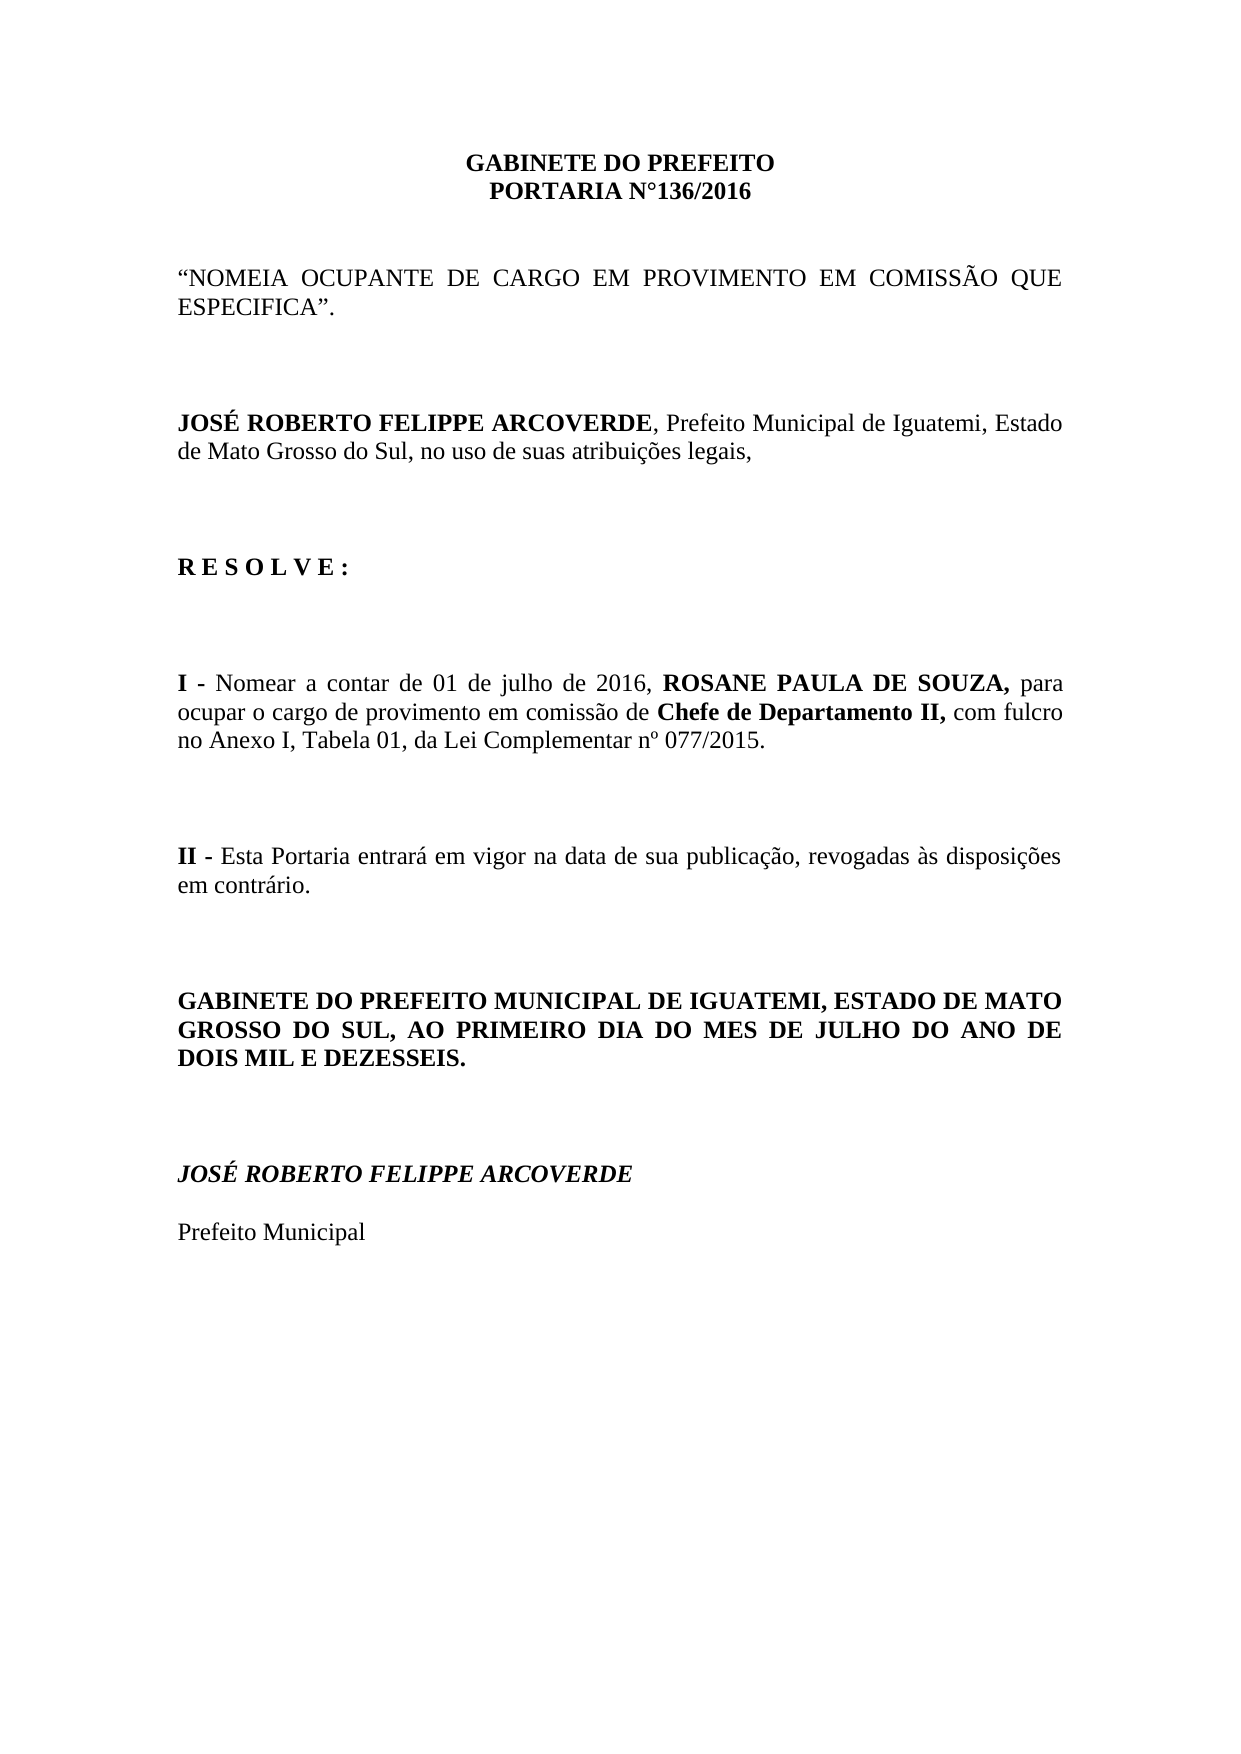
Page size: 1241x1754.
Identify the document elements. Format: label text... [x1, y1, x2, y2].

text GABINETE DO PREFEITO MUNICIPAL DE IGUATEMI, ESTADO DE MATO GROSSO DO SUL, AO PRIMEIRO DIA DO MES DE JULHO DO ANO DE DOIS MIL E DEZESSEIS. [177, 986, 1063, 1072]
text R E S O L V E : [177, 552, 1063, 581]
text Prefeito Municipal [177, 1217, 1063, 1246]
text JOSÉ ROBERTO FELIPPE ARCOVERDE [177, 1159, 1063, 1188]
text “NOMEIA OCUPANTE DE CARGO EM PROVIMENTO EM COMISSÃO QUE ESPECIFICA”. [177, 263, 1063, 321]
text II - Esta Portaria entrará em vigor na data de sua publicação, revogadas às disposições em contrário. [177, 841, 1063, 899]
text JOSÉ ROBERTO FELIPPE ARCOVERDE, Prefeito Municipal de Iguatemi, Estado de Mato Grosso do Sul, no uso de suas atribuições legais, [177, 408, 1063, 465]
text GABINETE DO PREFEITO PORTARIA N°136/2016 [177, 148, 1063, 205]
text I - Nomear a contar de 01 de julho de 2016, ROSANE PAULA DE SOUZA, para ocupar o cargo de provimento em comissão de Chefe de Departamento II, com fulcro no Anexo I, Tabela 01, da Lei Complementar nº 077/2015. [177, 668, 1063, 754]
